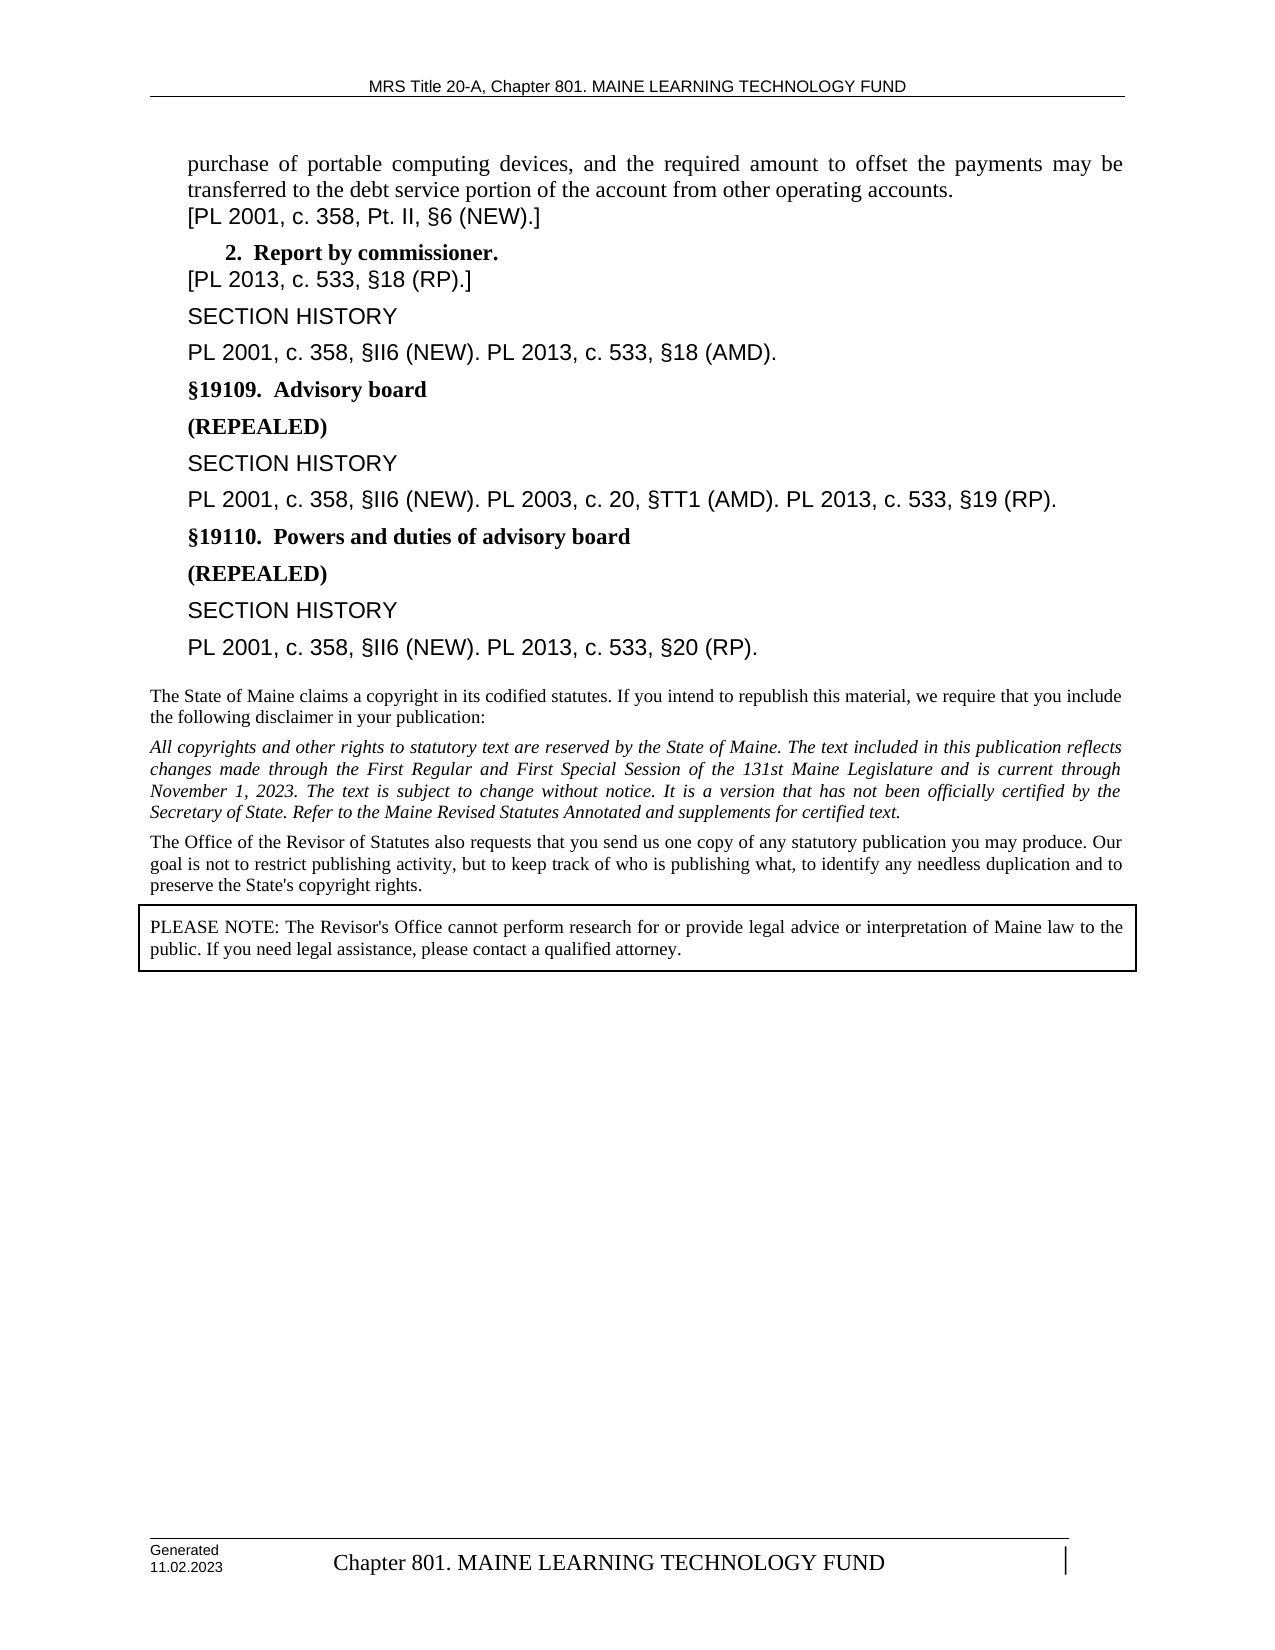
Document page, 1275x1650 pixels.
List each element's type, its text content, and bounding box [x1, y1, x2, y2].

text PL 2001, c. 358, §II6 (NEW). PL 2003, c. 20, §TT1 (AMD). PL 2013, c. 533, §19 (RP). [187, 486, 1125, 513]
text SECTION HISTORY [187, 597, 1125, 623]
text §19110. Powers and duties of advisory board [187, 523, 1125, 549]
text (REPEALED) [187, 413, 1125, 439]
text SECTION HISTORY [187, 450, 1125, 476]
text 2. Report by commissioner. [187, 239, 1125, 266]
text PL 2001, c. 358, §II6 (NEW). PL 2013, c. 533, §18 (AMD). [187, 339, 1125, 366]
text The Office of the Revisor of Statutes also requests that you send us one copy of any statutory publication you may produce. Our goal is not to restrict publishing activity, but to keep track of who is publishing what, to identify any needless duplication and to preserve the State's copyright rights. [150, 831, 1125, 896]
text The State of Maine claims a copyright in its codified statutes. If you intend to republish this material, we require that you include the following disclaimer in your publication: [150, 685, 1125, 728]
text [PL 2013, c. 533, §18 (RP).] [187, 266, 1125, 292]
text All copyrights and other rights to statutory text are reserved by the State of Maine. The text included in this publication reflects changes made through the First Regular and First Special Session of the 131st Maine Legislature and is current through November 1, 2023 . The text is subject to change without notice. It is a version that has not been officially certified by the Secretary of State. Refer to the Maine Revised Statutes Annotated and supplements for certified text. [150, 736, 1125, 823]
text PL 2001, c. 358, §II6 (NEW). PL 2013, c. 533, §20 (RP). [187, 633, 1125, 660]
text SECTION HISTORY [187, 303, 1125, 329]
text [187, 150, 1125, 203]
text (REPEALED) [187, 560, 1125, 586]
text PLEASE NOTE: The Revisor's Office cannot perform research for or provide legal advice or interpretation of Maine law to the public. If you need legal assistance, please contact a qualified attorney. [140, 906, 1135, 970]
text [PL 2001, c. 358, Pt. II, §6 (NEW).] [187, 203, 1125, 229]
text §19109. Advisory board [187, 376, 1125, 402]
